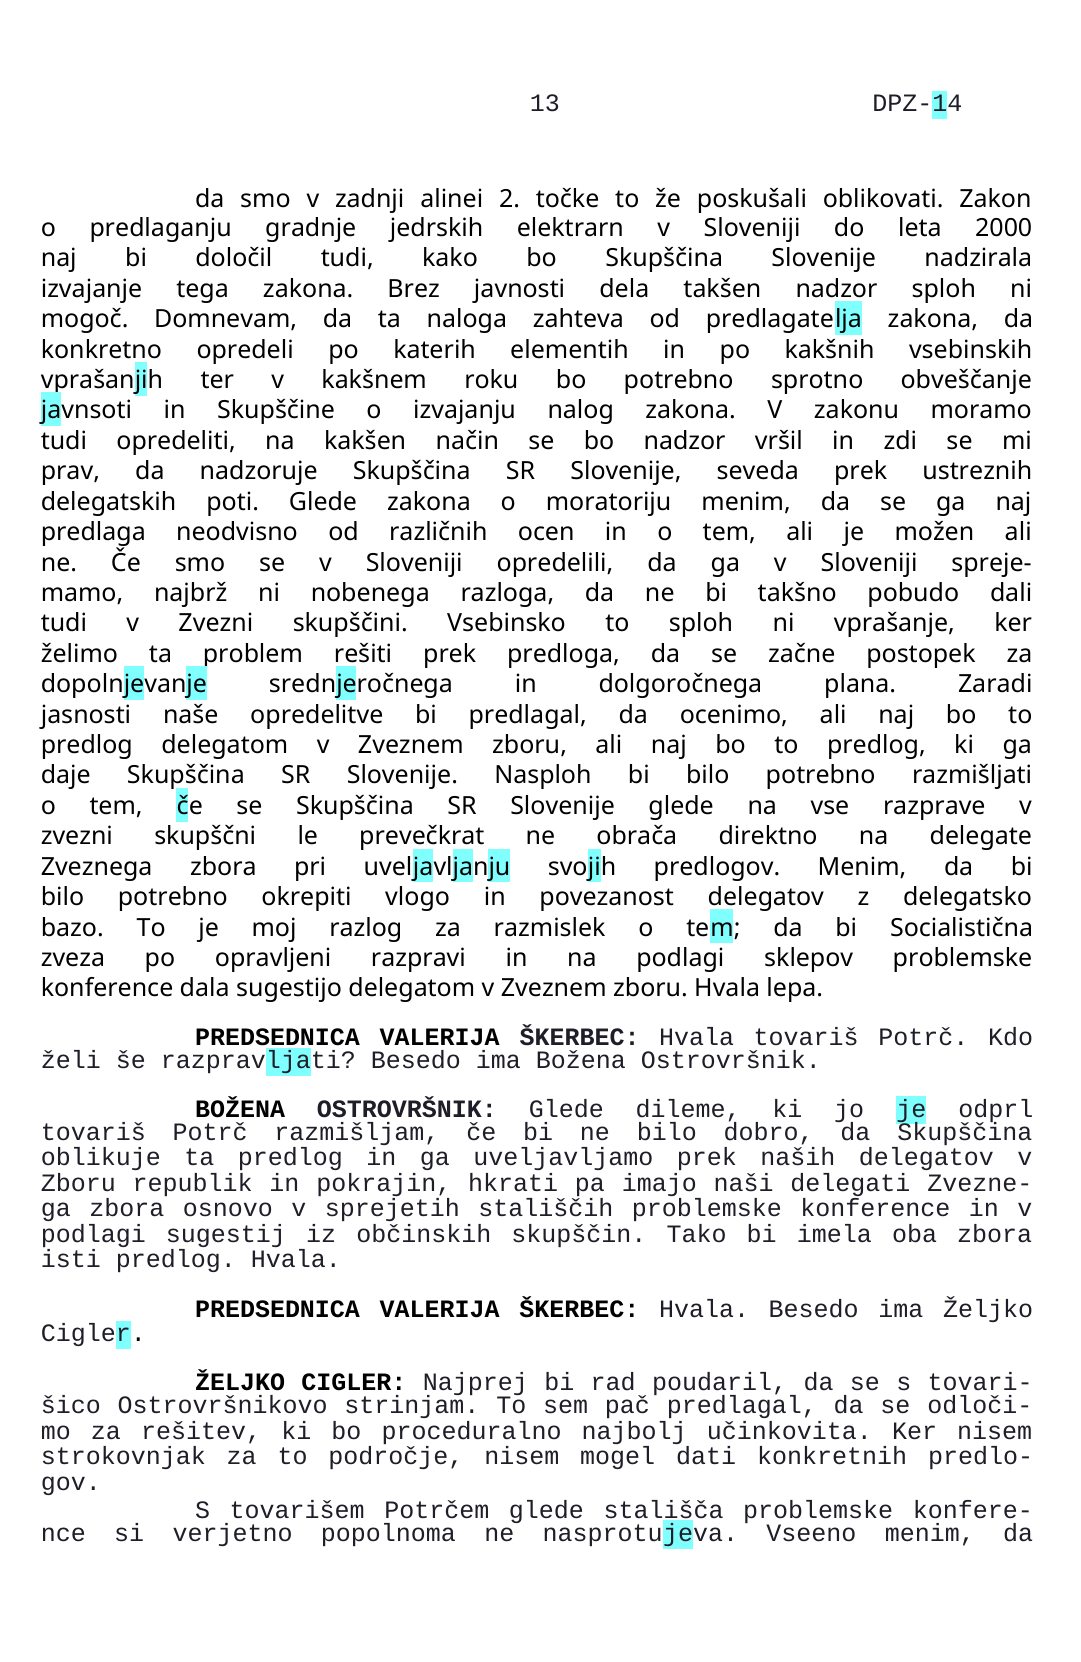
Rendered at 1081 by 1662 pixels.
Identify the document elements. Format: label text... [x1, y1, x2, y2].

text PREDSEDNICA VALERIJA ŠKERBEC: Hvala. Besedo ima Željko Cigler. [41, 1296, 1033, 1349]
text ŽELJKO CIGLER: Najprej bi rad poudaril, da se s tovari- šico Ostrovršnikovo strinjam. To sem pač predlagal, da se odloči- mo za rešitev, ki bo proceduralno najbolj učinkovita. Ker nisem strokovnjak za to področje, nisem mogel dati konkretnih predlo- gov. [41, 1370, 1033, 1498]
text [41, 183, 1033, 1004]
text BOŽENA OSTROVRŠNIK: Glede dileme, ki jo je odprl tovariš Potrč razmišljam, če bi ne bilo dobro, da Skupščina oblikuje ta predlog in ga uveljavljamo prek naših delegatov v Zboru republik in pokrajin, hkrati pa imajo naši delegati Zvezne- ga zbora osnovo v sprejetih stališčih problemske konference in v podlagi sugestij iz občinskih skupščin. Tako bi imela oba zbora isti predlog. Hvala. [41, 1097, 1033, 1275]
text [41, 1498, 1033, 1549]
text PREDSEDNICA VALERIJA ŠKERBEC: Hvala tovariš Potrč. Kdo želi še razpravljati? Besedo ima Božena Ostrovršnik. [41, 1025, 1033, 1076]
